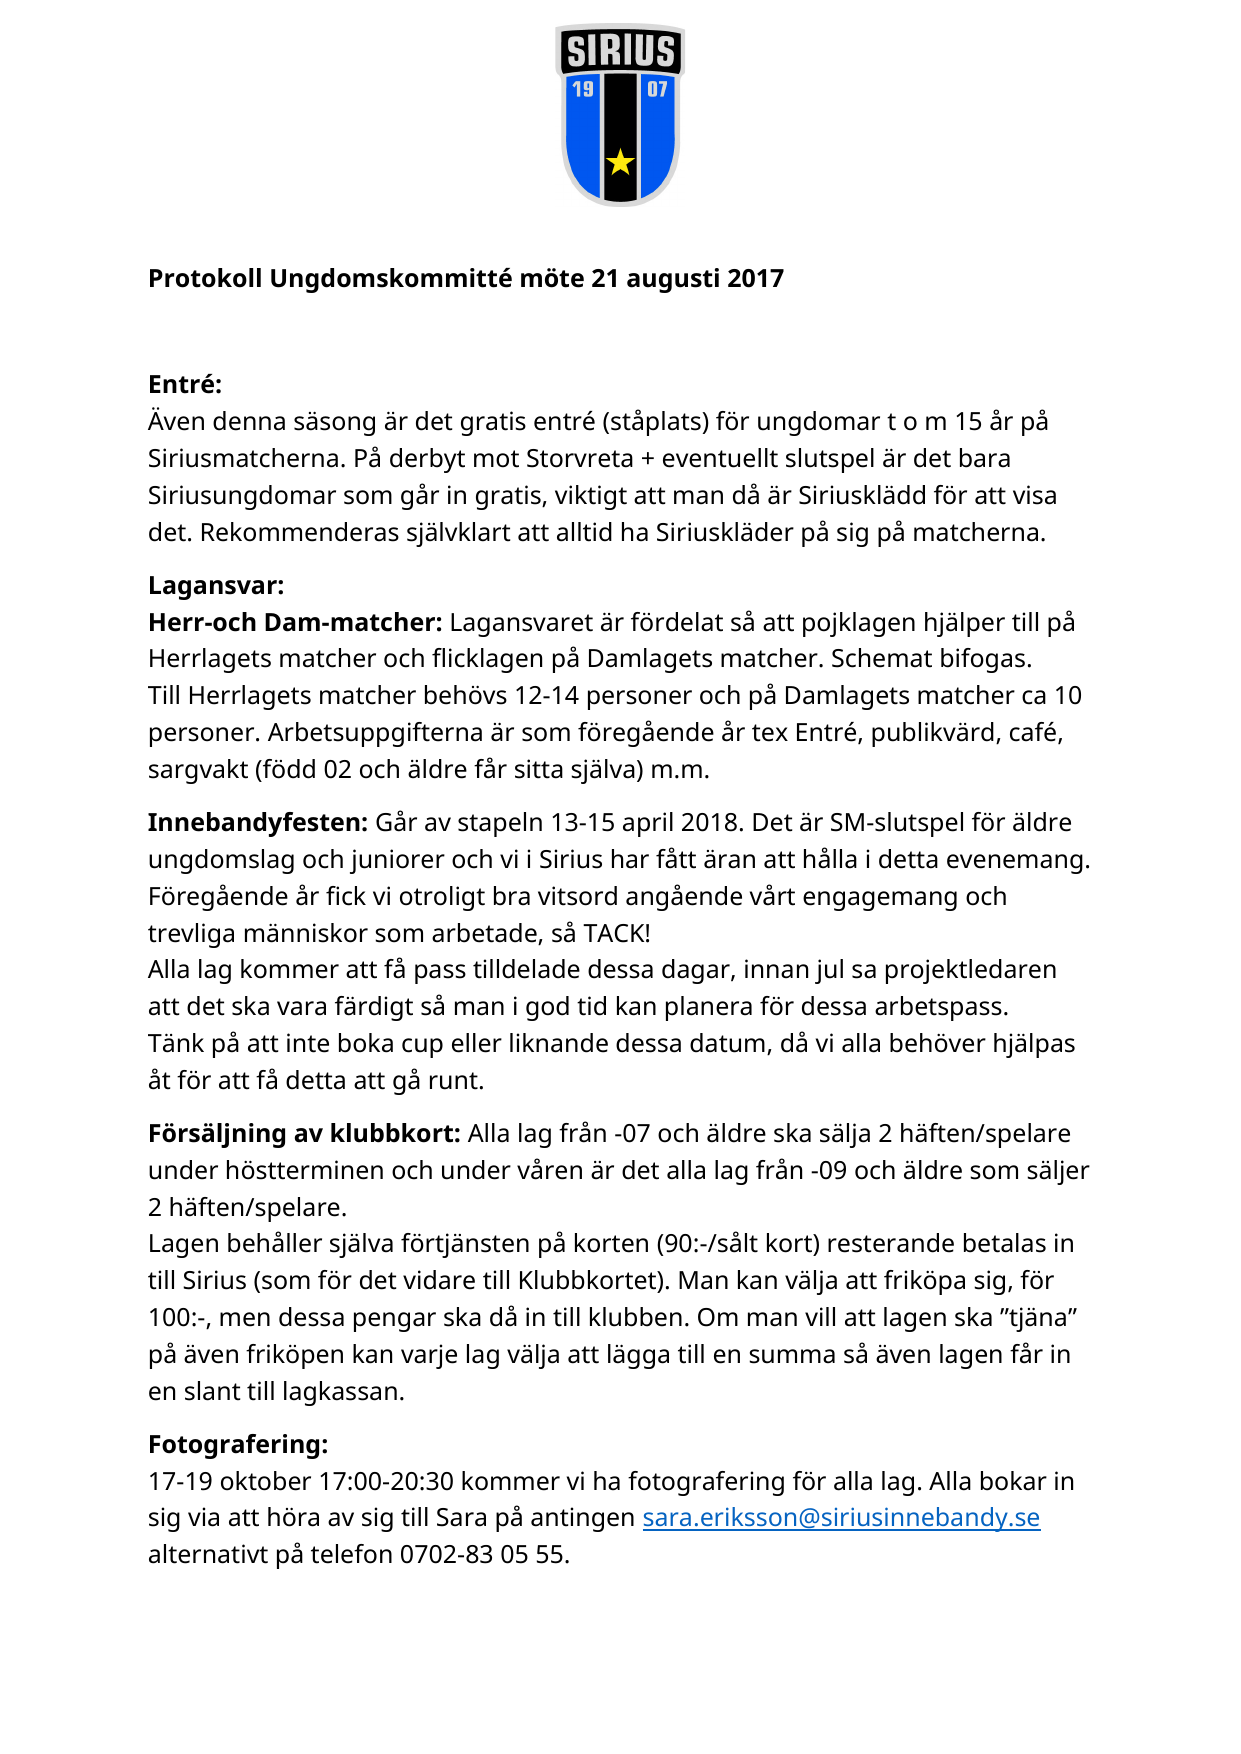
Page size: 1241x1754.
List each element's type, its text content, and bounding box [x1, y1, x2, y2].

text Fotografering: 17-19 oktober 17:00-20:30 kommer vi ha fotografering för alla lag. Alla bokar in sig via att höra av sig till Sara på antingen sara.eriksson@siriusinnebandy.se alternativt på telefon 0702-83 05 55. [148, 1427, 1093, 1571]
text Innebandyfesten: Går av stapeln 13-15 april 2018. Det är SM-slutspel för äldre ungdomslag och juniorer och vi i Sirius har fått äran att hålla i detta evenemang. Föregående år fick vi otroligt bra vitsord angående vårt engagemang och trevliga människor som arbetade, så TACK! Alla lag kommer att få pass tilldelade dessa dagar, innan jul sa projektledaren att det ska vara färdigt så man i god tid kan planera för dessa arbetspass. Tänk på att inte boka cup eller liknande dessa datum, då vi alla behöver hjälpas åt för att få detta att gå runt. [148, 805, 1093, 1096]
text Försäljning av klubbkort: Alla lag från -07 och äldre ska sälja 2 häften/spelare under höstterminen och under våren är det alla lag från -09 och äldre som säljer 2 häften/spelare. Lagen behåller själva förtjänsten på korten (90:-/sålt kort) resterande betalas in till Sirius (som för det vidare till Klubbkortet). Man kan välja att friköpa sig, för 100:-, men dessa pengar ska då in till klubben. Om man vill att lagen ska ”tjäna” på även friköpen kan varje lag välja att lägga till en summa så även lagen får in en slant till lagkassan. [148, 1116, 1093, 1407]
picture [555, 23, 686, 207]
text Lagansvar: Herr-och Dam-matcher: Lagansvaret är fördelat så att pojklagen hjälper till på Herrlagets matcher och flicklagen på Damlagets matcher. Schemat bifogas. Till Herrlagets matcher behövs 12-14 personer och på Damlagets matcher ca 10 personer. Arbetsuppgifterna är som föregående år tex Entré, publikvärd, café, sargvakt (född 02 och äldre får sitta själva) m.m. [148, 568, 1093, 786]
text Entré: Även denna säsong är det gratis entré (ståplats) för ungdomar t o m 15 år på Siriusmatcherna. På derbyt mot Storvreta + eventuellt slutspel är det bara Siriusungdomar som går in gratis, viktigt att man då är Siriusklädd för att visa det. Rekommenderas självklart att alltid ha Siriuskläder på sig på matcherna. [148, 367, 1093, 548]
text Protokoll Ungdomskommitté möte 21 augusti 2017 [148, 260, 1093, 294]
